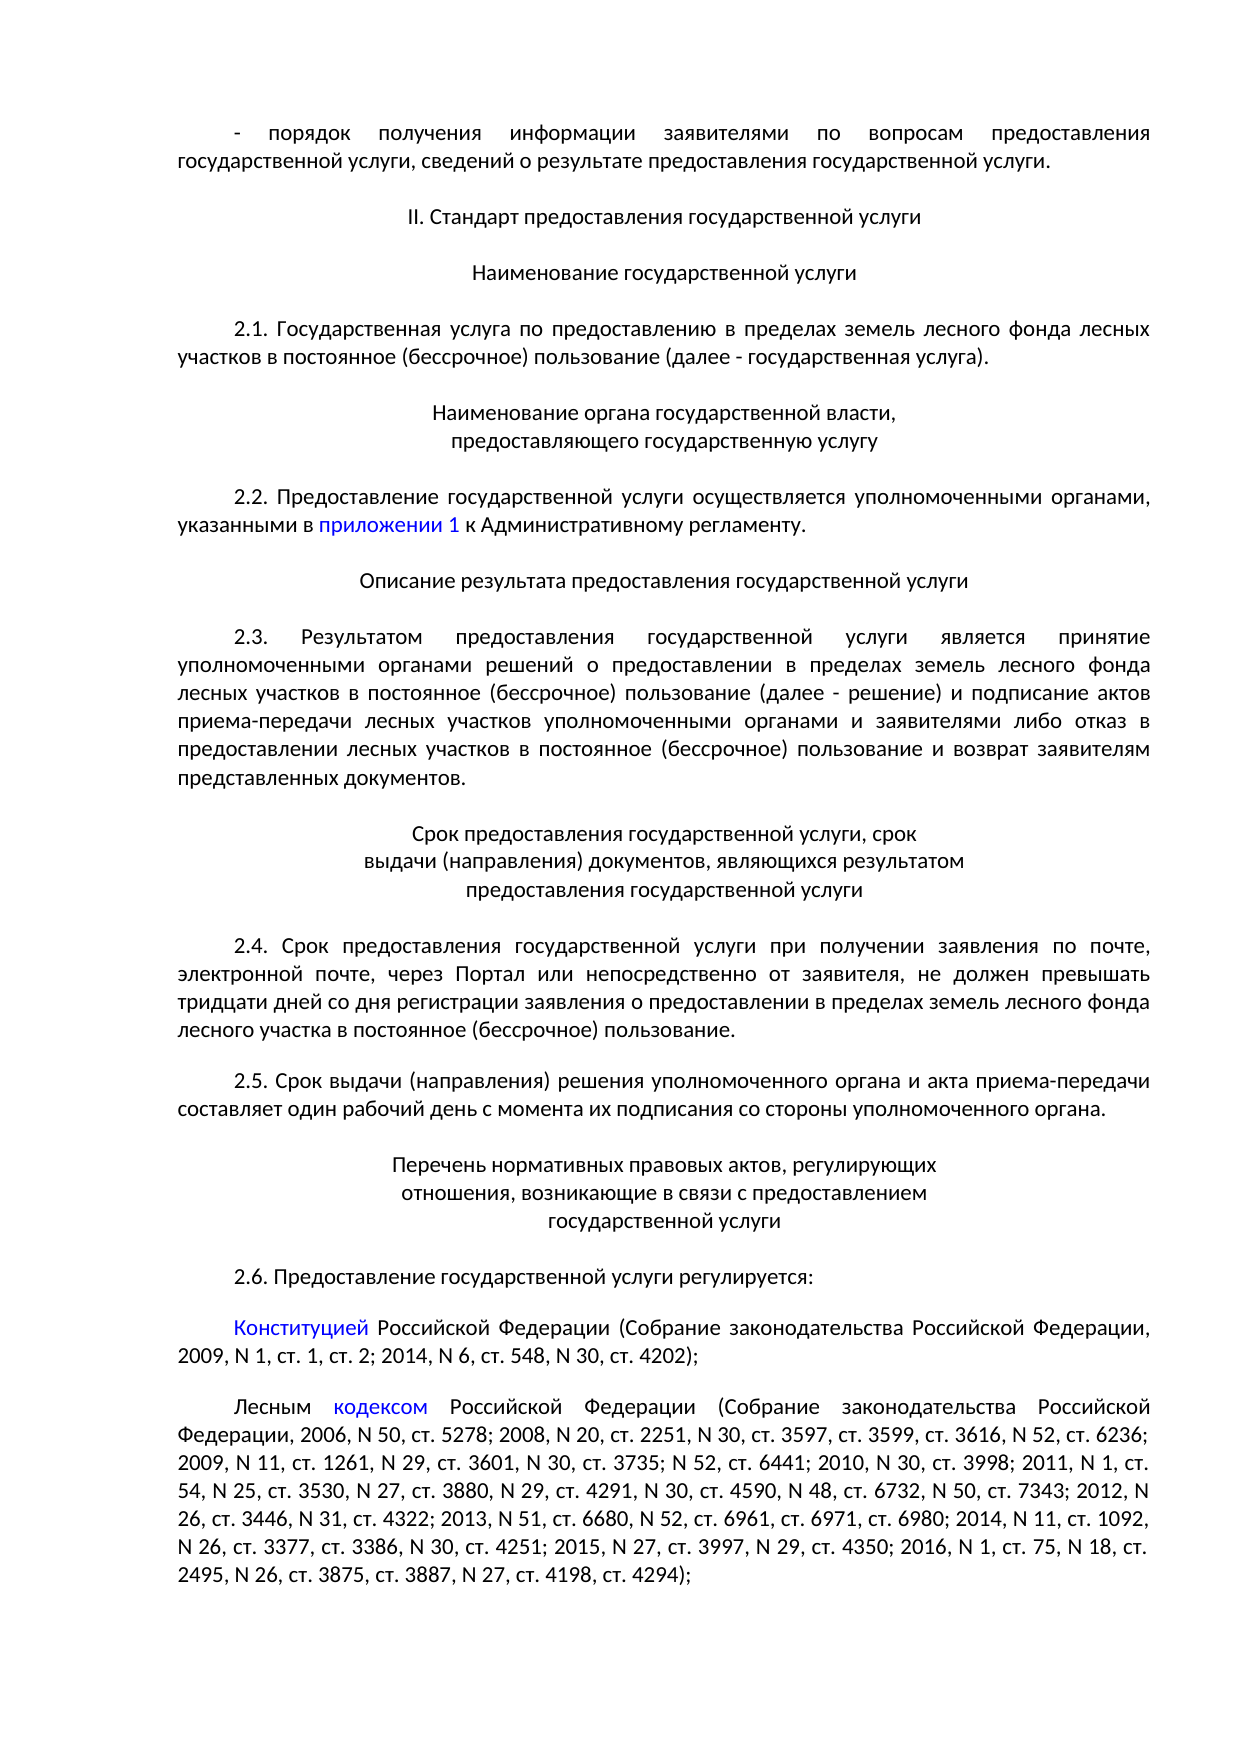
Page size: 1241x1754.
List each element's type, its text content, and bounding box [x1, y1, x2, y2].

text 2.5. Срок выдачи (направления) решения уполномоченного органа и акта приема-передачи составляет один рабочий день с момента их подписания со стороны уполномоченного органа. [177, 1066, 1152, 1122]
text II. Стандарт предоставления государственной услуги [177, 202, 1152, 230]
text Перечень нормативных правовых актов, регулирующих [177, 1150, 1152, 1178]
text 2.6. Предоставление государственной услуги регулируется: [177, 1262, 1152, 1290]
text 2.1. Государственная услуга по предоставлению в пределах земель лесного фонда лесных участков в постоянное (бессрочное) пользование (далее - государственная услуга). [177, 314, 1152, 370]
text Описание результата предоставления государственной услуги [177, 566, 1152, 594]
text Наименование государственной услуги [177, 258, 1152, 286]
text выдачи (направления) документов, являющихся результатом [177, 847, 1152, 875]
text 2.4. Срок предоставления государственной услуги при получении заявления по почте, электронной почте, через Портал или непосредственно от заявителя, не должен превышать тридцати дней со дня регистрации заявления о предоставлении в пределах земель лесного фонда лесного участка в постоянное (бессрочное) пользование. [177, 931, 1152, 1043]
text Наименование органа государственной власти, [177, 398, 1152, 426]
text отношения, возникающие в связи с предоставлением [177, 1178, 1152, 1206]
text 2.3. Результатом предоставления государственной услуги является принятие уполномоченными органами решений о предоставлении в пределах земель лесного фонда лесных участков в постоянное (бессрочное) пользование (далее - решение) и подписание актов приема-передачи лесных участков уполномоченными органами и заявителями либо отказ в предоставлении лесных участков в постоянное (бессрочное) пользование и возврат заявителям представленных документов. [177, 622, 1152, 791]
text Конституцией Российской Федерации (Собрание законодательства Российской Федерации, 2009, N 1, ст. 1, ст. 2; 2014, N 6, ст. 548, N 30, ст. 4202); [177, 1313, 1152, 1369]
text Срок предоставления государственной услуги, срок [177, 819, 1152, 847]
text предоставляющего государственную услугу [177, 426, 1152, 454]
text - порядок получения информации заявителями по вопросам предоставления государственной услуги, сведений о результате предоставления государственной услуги. [177, 118, 1152, 174]
text 2.2. Предоставление государственной услуги осуществляется уполномоченными органами, указанными в приложении 1 к Административному регламенту. [177, 482, 1152, 538]
text предоставления государственной услуги [177, 875, 1152, 903]
text Лесным кодексом Российской Федерации (Собрание законодательства Российской Федерации, 2006, N 50, ст. 5278; 2008, N 20, ст. 2251, N 30, ст. 3597, ст. 3599, ст. 3616, N 52, ст. 6236; 2009, N 11, ст. 1261, N 29, ст. 3601, N 30, ст. 3735; N 52, ст. 6441; 2010, N 30, ст. 3998; 2011, N 1, ст. 54, N 25, ст. 3530, N 27, ст. 3880, N 29, ст. 4291, N 30, ст. 4590, N 48, ст. 6732, N 50, ст. 7343; 2012, N 26, ст. 3446, N 31, ст. 4322; 2013, N 51, ст. 6680, N 52, ст. 6961, ст. 6971, ст. 6980; 2014, N 11, ст. 1092, N 26, ст. 3377, ст. 3386, N 30, ст. 4251; 2015, N 27, ст. 3997, N 29, ст. 4350; 2016, N 1, ст. 75, N 18, ст. 2495, N 26, ст. 3875, ст. 3887, N 27, ст. 4198, ст. 4294); [177, 1392, 1152, 1588]
text государственной услуги [177, 1206, 1152, 1234]
